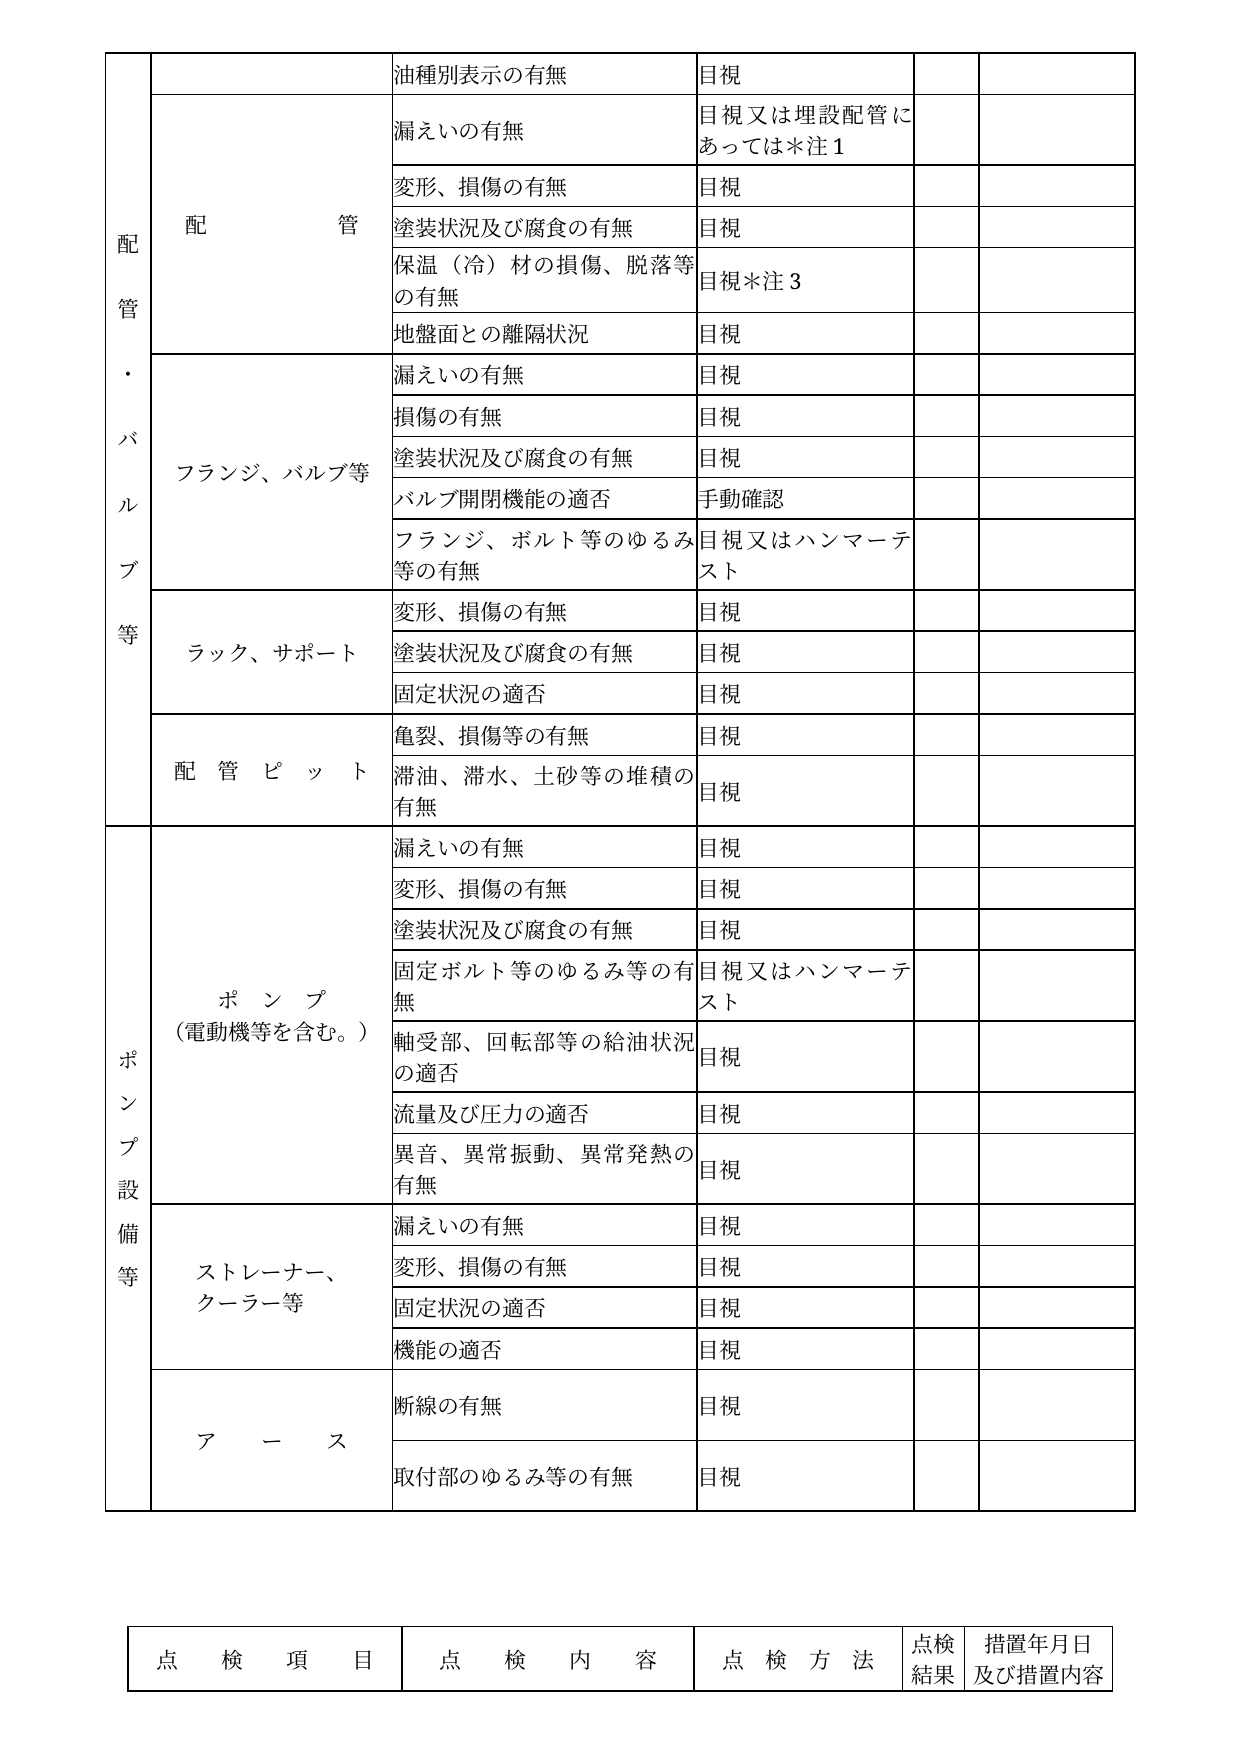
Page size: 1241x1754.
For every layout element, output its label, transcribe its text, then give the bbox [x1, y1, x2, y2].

table_cell 目視又はハンマーテスト [698, 951, 913, 1020]
table_cell 異音、異常振動、異常発熱の有無 [393, 1134, 696, 1203]
table_cell [915, 715, 978, 754]
table_cell [980, 166, 1134, 206]
table_cell [980, 248, 1134, 311]
table_cell [980, 868, 1134, 908]
table_cell [980, 910, 1134, 949]
table_cell [980, 313, 1134, 353]
table_cell [980, 673, 1134, 713]
table_cell 保温（冷）材の損傷、脱落等の有無 [393, 248, 696, 311]
table_cell [915, 910, 978, 949]
table_cell [915, 1246, 978, 1286]
table_cell 目視 [698, 756, 913, 825]
table_cell 地盤面との離隔状況 [393, 313, 696, 353]
table_cell ア ー ス [152, 1370, 392, 1510]
table_cell 塗装状況及び腐食の有無 [393, 437, 696, 477]
table_header 点 検 方 法 [695, 1627, 902, 1690]
table_cell 目視＊注3 [698, 248, 913, 311]
table_cell ストレーナー、 クーラー等 [152, 1205, 392, 1369]
table_cell 目視又は埋設配管にあっては＊注1 [698, 95, 913, 164]
table_cell [915, 248, 978, 311]
table_cell 目視 [698, 632, 913, 672]
table_cell [915, 673, 978, 713]
table_cell 変形、損傷の有無 [393, 166, 696, 206]
table_cell 目視 [698, 207, 913, 247]
table_cell 塗装状況及び腐食の有無 [393, 207, 696, 247]
table_cell [915, 1329, 978, 1369]
table_cell [980, 591, 1134, 630]
table_cell 目視 [698, 396, 913, 436]
table_cell [980, 1329, 1134, 1369]
table_cell 固定ボルト等のゆるみ等の有無 [393, 951, 696, 1020]
table_cell [980, 1134, 1134, 1203]
table_cell [980, 1093, 1134, 1132]
table_cell 目視 [698, 1370, 913, 1439]
table_cell フランジ、ボルト等のゆるみ等の有無 [393, 520, 696, 589]
table_cell [980, 1441, 1134, 1510]
table_cell 目視 [698, 715, 913, 754]
table_cell [915, 1205, 978, 1244]
table_cell [980, 1246, 1134, 1286]
table_cell 目視 [698, 54, 913, 93]
table_cell [915, 1093, 978, 1132]
table_cell 目視 [698, 437, 913, 477]
table_cell [915, 166, 978, 206]
table_cell 変形、損傷の有無 [393, 868, 696, 908]
table_cell [915, 54, 978, 93]
table_cell 滞油、滞水、土砂等の堆積の有無 [393, 756, 696, 825]
table_cell [915, 313, 978, 353]
table_cell 手動確認 [698, 478, 913, 518]
table_cell [915, 951, 978, 1020]
table_cell 目視 [698, 591, 913, 630]
table_cell 漏えいの有無 [393, 355, 696, 394]
table_cell [980, 478, 1134, 518]
table_cell 機能の適否 [393, 1329, 696, 1369]
table_cell [915, 827, 978, 867]
table_cell [980, 355, 1134, 394]
table_cell [980, 827, 1134, 867]
table_cell 目視 [698, 1329, 913, 1369]
table_cell [915, 756, 978, 825]
table_cell 目視 [698, 1246, 913, 1286]
table_cell 軸受部、回転部等の給油状況の適否 [393, 1022, 696, 1091]
table_cell 目視 [698, 355, 913, 394]
table_cell 塗装状況及び腐食の有無 [393, 632, 696, 672]
table_cell 変形、損傷の有無 [393, 591, 696, 630]
table_cell 固定状況の適否 [393, 1288, 696, 1327]
table_cell [980, 207, 1134, 247]
table_cell 油種別表示の有無 [393, 54, 696, 93]
table_cell 亀裂、損傷等の有無 [393, 715, 696, 754]
table_cell 配 管 [152, 95, 392, 353]
table_cell 配 管 ・ バ ル ブ 等 [106, 54, 150, 825]
table_header 点検結果 [903, 1627, 964, 1690]
table_cell [915, 632, 978, 672]
table_cell 目視 [698, 1441, 913, 1510]
table_cell [915, 437, 978, 477]
table_cell [980, 1288, 1134, 1327]
table_cell [915, 1441, 978, 1510]
table_cell [980, 54, 1134, 93]
table_cell 塗装状況及び腐食の有無 [393, 910, 696, 949]
table_cell バルブ開閉機能の適否 [393, 478, 696, 518]
table_cell ポ ン プ 設 備 等 [106, 827, 150, 1510]
table_header 点 検 項 目 [129, 1627, 401, 1690]
table_cell [915, 868, 978, 908]
table_cell [980, 951, 1134, 1020]
table_cell 目視 [698, 673, 913, 713]
table_cell 目視 [698, 1093, 913, 1132]
table_cell 目視 [698, 1288, 913, 1327]
table_cell 目視 [698, 1205, 913, 1244]
table_cell 損傷の有無 [393, 396, 696, 436]
table_cell フランジ、バルブ等 [152, 355, 392, 589]
table_cell [915, 1022, 978, 1091]
table_cell [915, 396, 978, 436]
table_cell 漏えいの有無 [393, 95, 696, 164]
table_cell [980, 1370, 1134, 1439]
table_cell 目視 [698, 313, 913, 353]
table_cell 目視 [698, 827, 913, 867]
table_cell [980, 1205, 1134, 1244]
table_cell [980, 715, 1134, 754]
table_cell 目視 [698, 868, 913, 908]
table_cell [980, 95, 1134, 164]
table_cell 固定状況の適否 [393, 673, 696, 713]
table_cell [915, 95, 978, 164]
table_cell [980, 520, 1134, 589]
table_cell [915, 1288, 978, 1327]
table_cell 目視 [698, 166, 913, 206]
table_cell [980, 1022, 1134, 1091]
table_cell 取付部のゆるみ等の有無 [393, 1441, 696, 1510]
table_header 措置年月日 及び措置内容 [965, 1627, 1112, 1690]
table_cell [152, 54, 392, 93]
table_cell 漏えいの有無 [393, 827, 696, 867]
table_cell [915, 355, 978, 394]
table_cell [915, 478, 978, 518]
table_cell 断線の有無 [393, 1370, 696, 1439]
table_cell ラック、サポート [152, 591, 392, 713]
table_cell 目視 [698, 1022, 913, 1091]
table_cell 目視 [698, 910, 913, 949]
table_header 点 検 内 容 [403, 1627, 693, 1690]
table_cell [980, 396, 1134, 436]
table_cell [915, 1134, 978, 1203]
table_cell 目視又はハンマーテスト [698, 520, 913, 589]
table_cell [915, 591, 978, 630]
table_cell [915, 207, 978, 247]
table_cell 変形、損傷の有無 [393, 1246, 696, 1286]
table_cell [980, 756, 1134, 825]
table_cell 流量及び圧力の適否 [393, 1093, 696, 1132]
table_cell [915, 520, 978, 589]
table_cell 配 管 ピ ッ ト [152, 715, 392, 825]
table_cell ポ ン プ （電動機等を含む。） [152, 827, 392, 1203]
table_cell [980, 437, 1134, 477]
table_cell [915, 1370, 978, 1439]
table_cell 漏えいの有無 [393, 1205, 696, 1244]
table_cell [980, 632, 1134, 672]
table_cell 目視 [698, 1134, 913, 1203]
